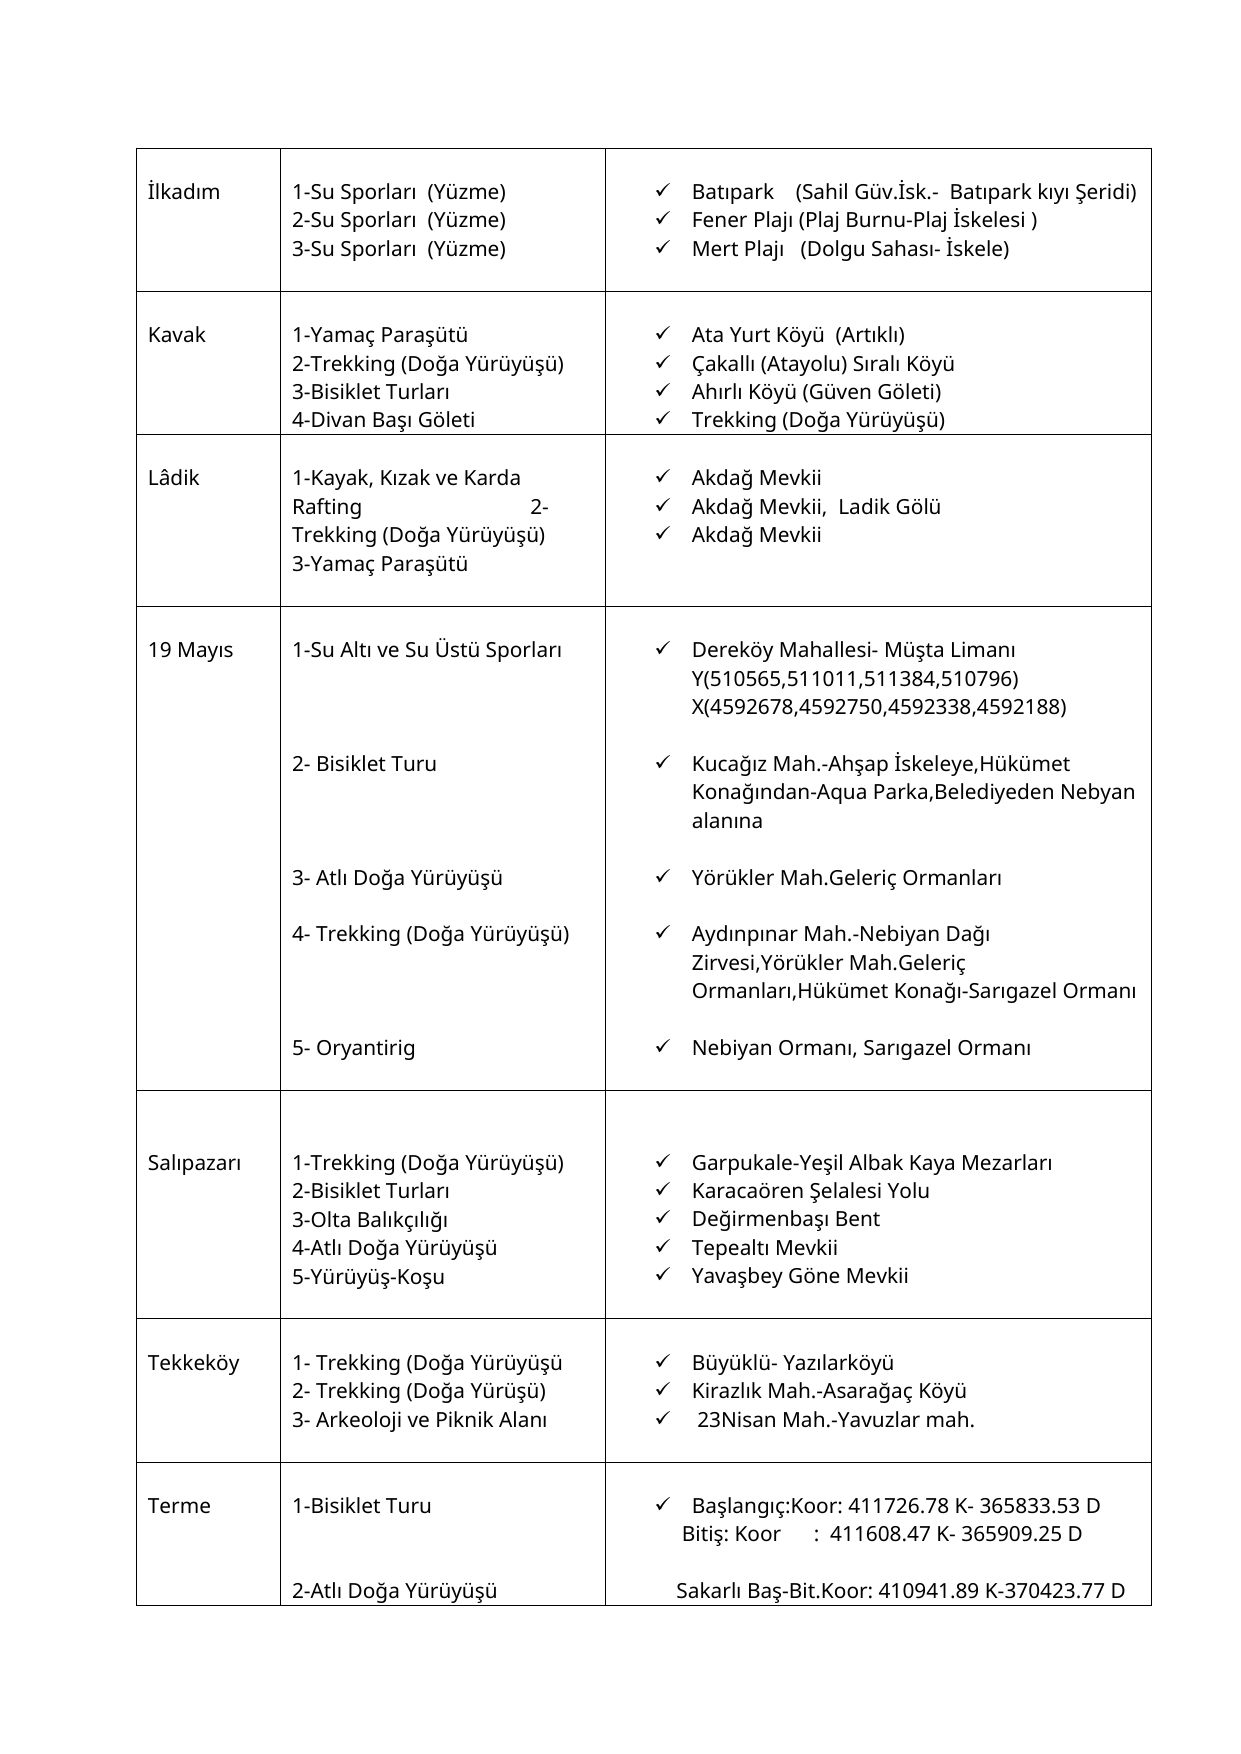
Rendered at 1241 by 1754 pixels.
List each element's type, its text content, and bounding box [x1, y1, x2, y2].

table_cell Ata Yurt Köyü (Artıklı) Çakallı (Atayolu) Sıralı Köyü Ahırlı Köyü (Güven Göleti) Trekking (Doğa Yürüyüşü) [606, 292, 1151, 434]
table_cell Dereköy Mahallesi- Müşta Limanı Y(510565,511011,511384,510796) X(4592678,4592750,4592338,4592188) Kucağız Mah.-Ahşap İskeleye,Hükümet Konağından-Aqua Parka,Belediyeden Nebyan alanına Yörükler Mah.Geleriç Ormanları Aydınpınar Mah.-Nebiyan Dağı Zirvesi,Yörükler Mah.Geleriç Ormanları,Hükümet Konağı-Sarıgazel Ormanı Nebiyan Ormanı, Sarıgazel Ormanı [606, 607, 1151, 1090]
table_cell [281, 1463, 605, 1605]
table_cell 1-Su Altı ve Su Üstü Sporları 2- Bisiklet Turu 3- Atlı Doğa Yürüyüşü 4- Trekking (Doğa Yürüyüşü) 5- Oryantirig [281, 607, 605, 1090]
table_cell 1-Su Sporları (Yüzme) 2-Su Sporları (Yüzme) 3-Su Sporları (Yüzme) [281, 149, 605, 291]
table_cell İlkadım [137, 149, 280, 291]
table_cell Lâdik [137, 435, 280, 606]
table_cell 1-Kayak, Kızak ve Karda Rafting 2-Trekking (Doğa Yürüyüşü) 3-Yamaç Paraşütü [281, 435, 605, 606]
table_cell Terme [137, 1463, 280, 1605]
table_cell Tekkeköy [137, 1319, 280, 1462]
table_cell Salıpazarı [137, 1091, 280, 1318]
table_cell Batıpark (Sahil Güv.İsk.- Batıpark kıyı Şeridi) Fener Plajı (Plaj Burnu-Plaj İskelesi ) Mert Plajı (Dolgu Sahası- İskele) [606, 149, 1151, 291]
table_cell 1- Trekking (Doğa Yürüyüşü 2- Trekking (Doğa Yürüşü) 3- Arkeoloji ve Piknik Alanı [281, 1319, 605, 1462]
table_cell Kavak [137, 292, 280, 434]
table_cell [606, 1463, 1151, 1605]
table_cell Garpukale-Yeşil Albak Kaya Mezarları Karacaören Şelalesi Yolu Değirmenbaşı Bent Tepealtı Mevkii Yavaşbey Göne Mevkii [606, 1091, 1151, 1318]
table_cell 1-Trekking (Doğa Yürüyüşü) 2-Bisiklet Turları 3-Olta Balıkçılığı 4-Atlı Doğa Yürüyüşü 5-Yürüyüş-Koşu [281, 1091, 605, 1318]
table_cell 1-Yamaç Paraşütü 2-Trekking (Doğa Yürüyüşü) 3-Bisiklet Turları 4-Divan Başı Göleti [281, 292, 605, 434]
table_cell Büyüklü- Yazılarköyü Kirazlık Mah.-Asarağaç Köyü 23Nisan Mah.-Yavuzlar mah. [606, 1319, 1151, 1462]
table_cell Akdağ Mevkii Akdağ Mevkii, Ladik Gölü Akdağ Mevkii [606, 435, 1151, 606]
table_cell 19 Mayıs [137, 607, 280, 1090]
